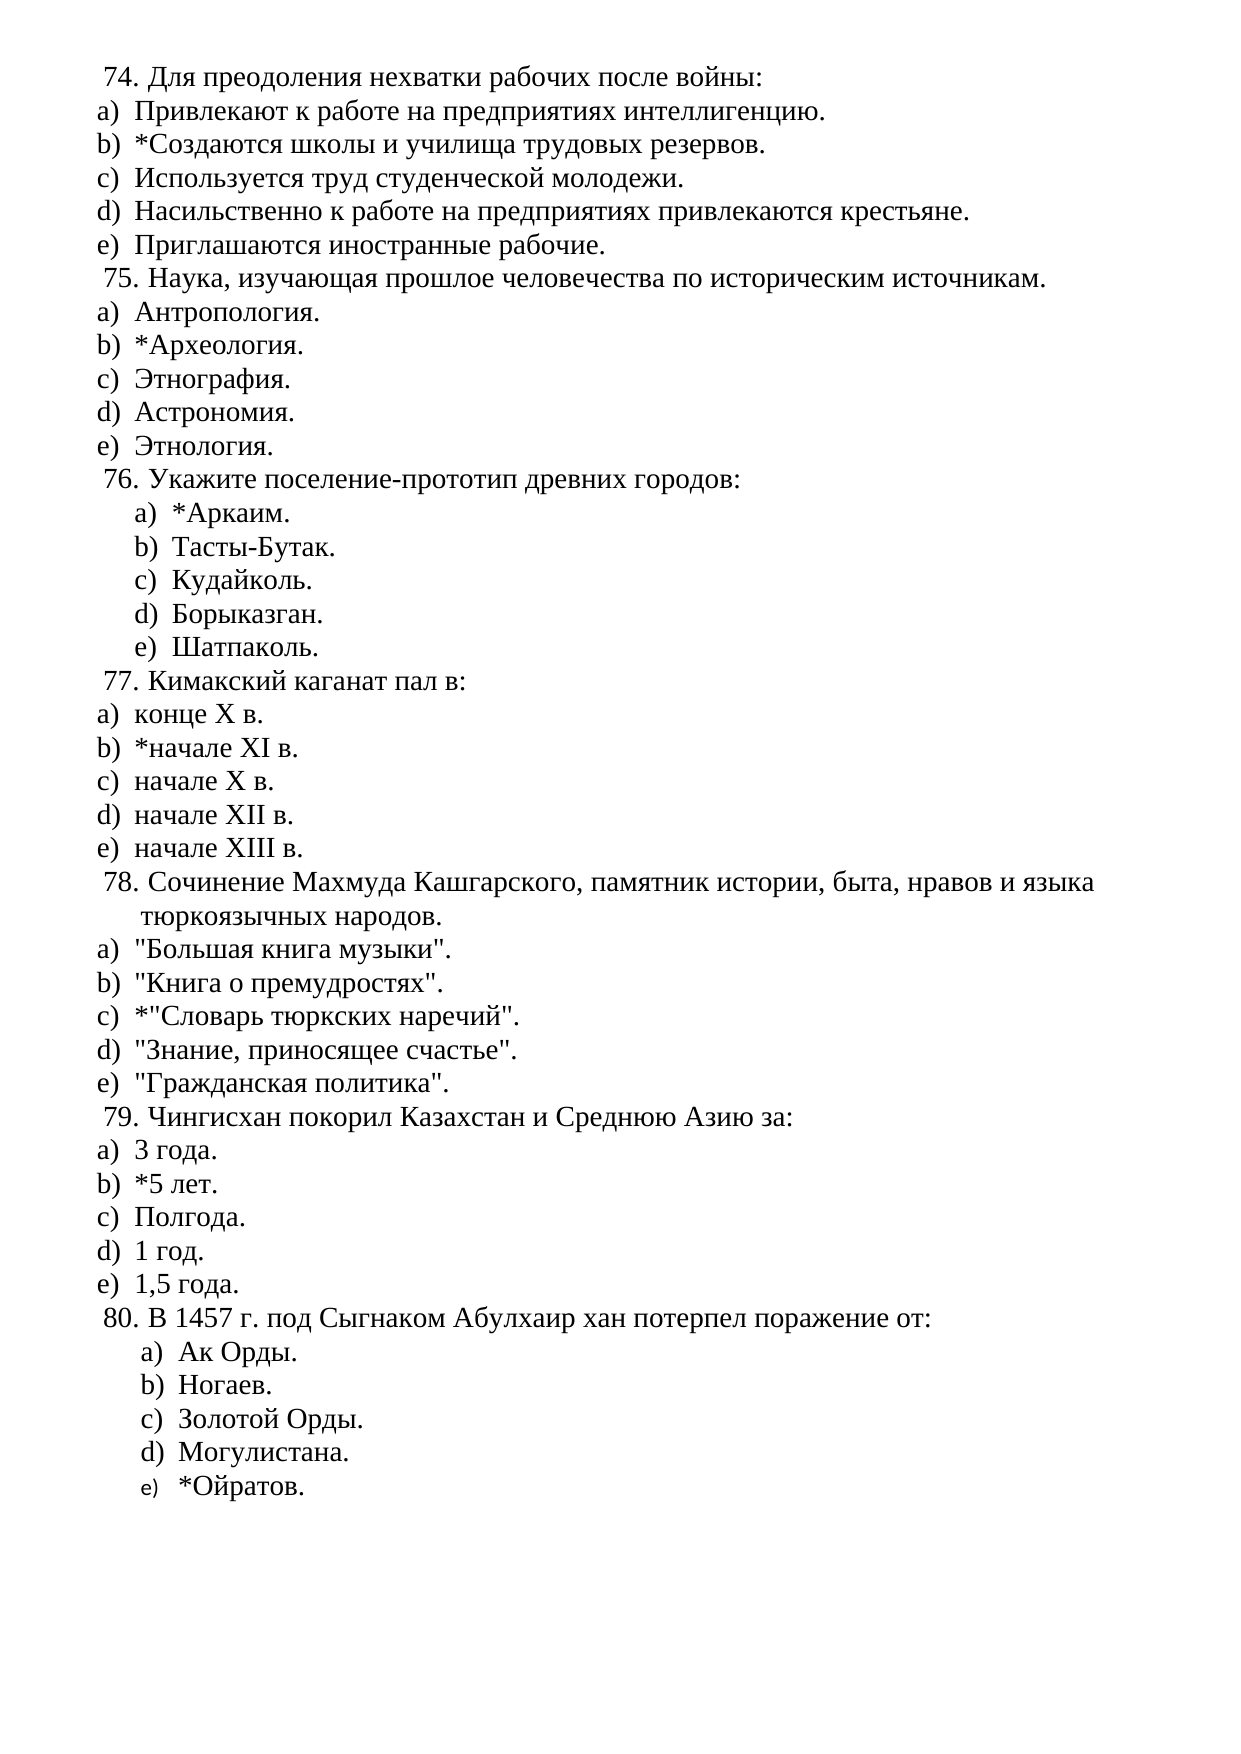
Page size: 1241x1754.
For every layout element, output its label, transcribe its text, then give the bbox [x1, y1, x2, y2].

list "Знание, приносящее счастье". [97, 1032, 1181, 1065]
list начале XIII в. [97, 831, 1181, 864]
list 3 года. [97, 1132, 1181, 1166]
list Тасты-Бутак. [134, 529, 1181, 562]
list В 1457 г. под Сыгнаком Абулхаир хан потерпел поражение от: [103, 1300, 1181, 1334]
list *Археология. [97, 327, 1181, 361]
list Кудайколь. [134, 562, 1181, 596]
list Астрономия. [97, 394, 1181, 428]
list Ак Орды. [140, 1334, 1181, 1367]
list Кимакский каганат пал в: [103, 663, 1181, 696]
list Ногаев. [140, 1367, 1181, 1401]
list *начале XI в. [97, 730, 1181, 763]
list конце X в. [97, 696, 1181, 730]
list Укажите поселение-прототип древних городов: [103, 462, 1181, 495]
list Золотой Орды. [140, 1401, 1181, 1434]
list *Ойратов. [140, 1468, 1181, 1563]
list "Книга о премудростях". [97, 965, 1181, 998]
list 1,5 года. [97, 1267, 1181, 1300]
list начале XII в. [97, 797, 1181, 831]
list *"Словарь тюркских наречий". [97, 998, 1181, 1032]
list 1 год. [97, 1233, 1181, 1267]
list Используется труд студенческой молодежи. [97, 160, 1181, 193]
list Полгода. [97, 1199, 1181, 1233]
list "Большая книга музыки". [97, 931, 1181, 965]
list Этнология. [97, 428, 1181, 462]
list Наука, изучающая прошлое человечества по историческим источникам. [103, 260, 1181, 294]
list Антропология. [97, 294, 1181, 327]
list Насильственно к работе на предприятиях привлекаются крестьяне. [97, 193, 1181, 227]
list Этнография. [97, 361, 1181, 394]
list Шатпаколь. [134, 629, 1181, 663]
list *Создаются школы и училища трудовых резервов. [97, 126, 1181, 160]
list Приглашаются иностранные рабочие. [97, 227, 1181, 260]
list Для преодоления нехватки рабочих после войны: [103, 59, 1181, 93]
list начале X в. [97, 763, 1181, 797]
list Борыказган. [134, 596, 1181, 629]
list *Аркаим. [134, 495, 1181, 529]
list "Гражданская политика". [97, 1065, 1181, 1099]
list Привлекают к работе на предприятиях интеллигенцию. [97, 93, 1181, 126]
list *5 лет. [97, 1166, 1181, 1199]
list Сочинение Махмуда Кашгарского, памятник истории, быта, нравов и языка тюркоязычных народов. [103, 864, 1181, 931]
list Могулистана. [140, 1434, 1181, 1468]
list Чингисхан покорил Казахстан и Среднюю Азию за: [103, 1099, 1181, 1132]
